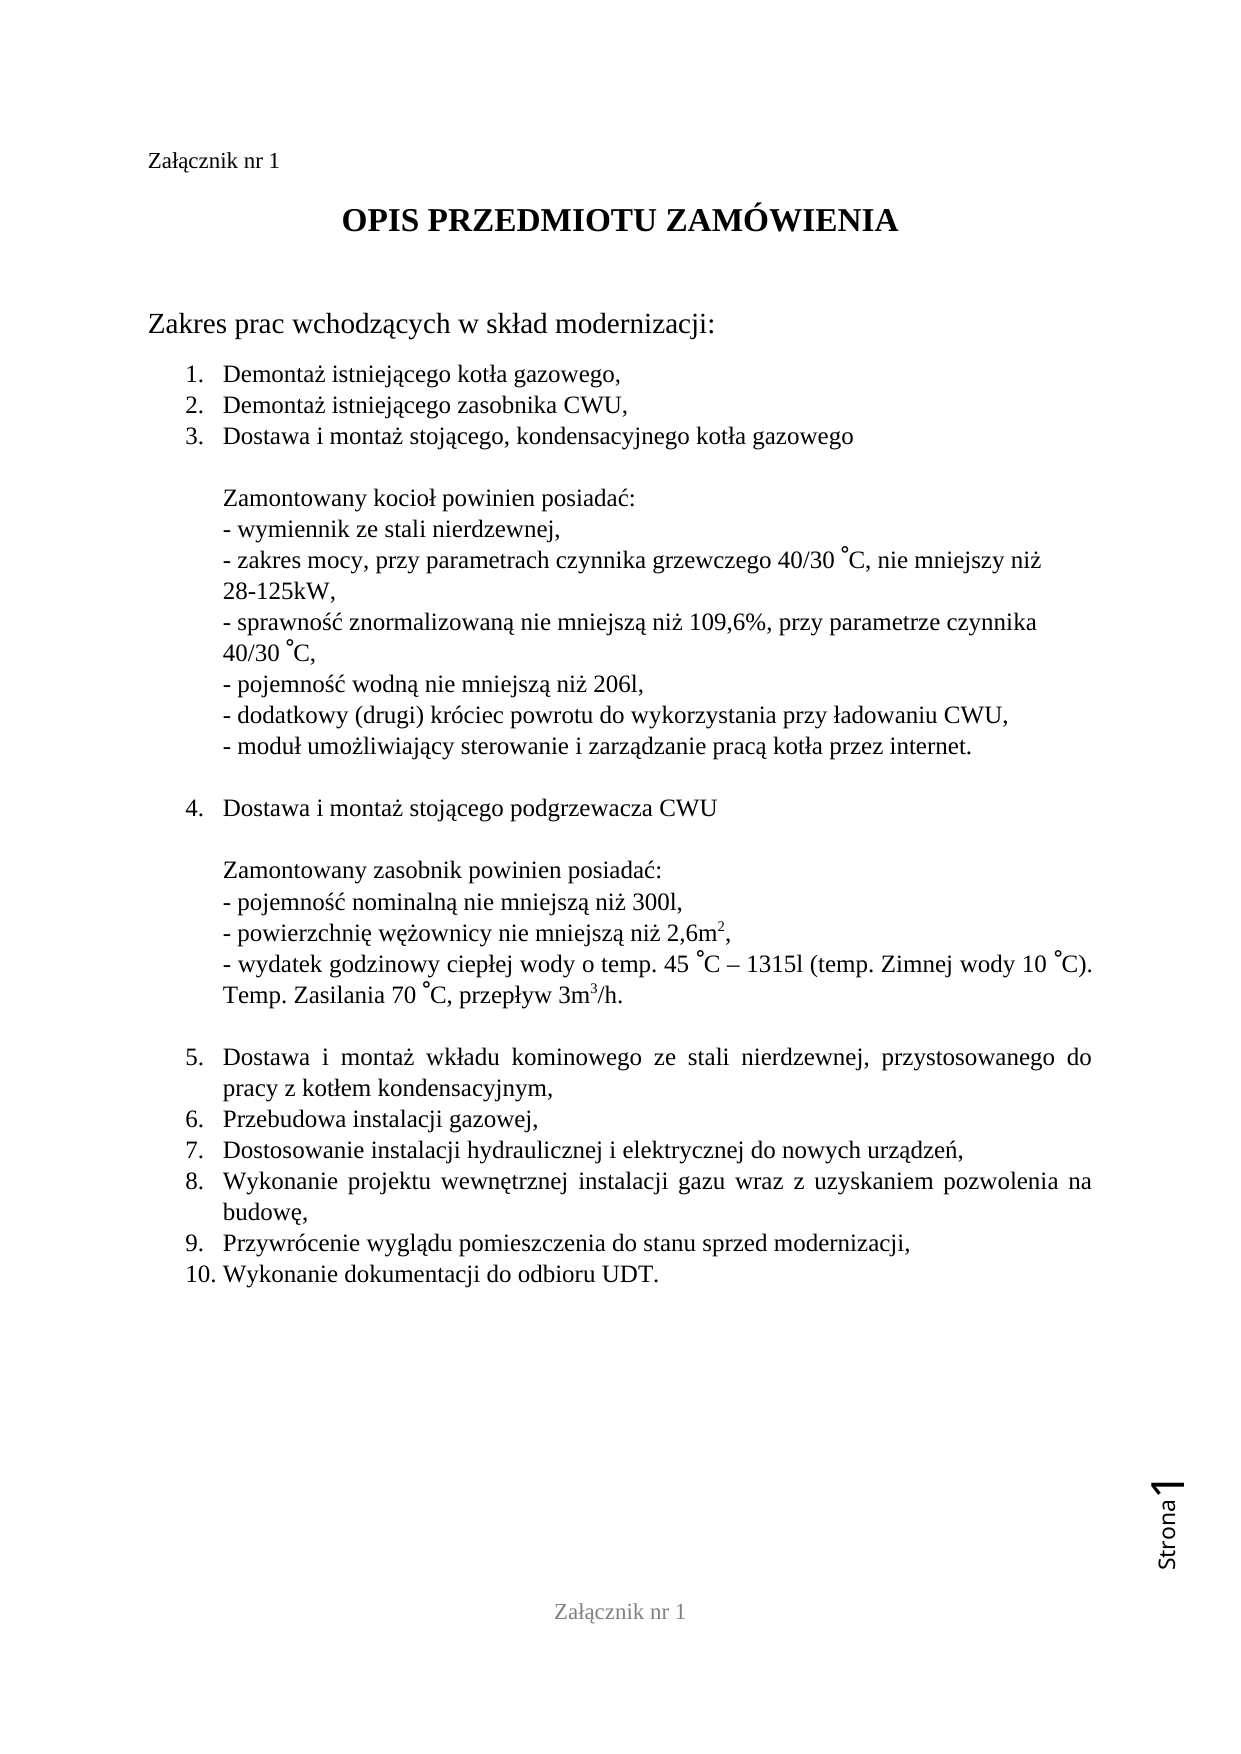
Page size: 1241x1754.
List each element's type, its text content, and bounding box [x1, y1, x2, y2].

text OPIS PRZEDMIOTU ZAMÓWIENIA [148, 200, 1093, 239]
text Załącznik nr 1 [148, 148, 1093, 174]
list Wykonanie projektu wewnętrznej instalacji gazu wraz z uzyskaniem pozwolenia na budowę, [185, 1166, 1093, 1226]
list - sprawność znormalizowaną nie mniejszą niż 109,6%, przy parametrze czynnika [223, 607, 1093, 636]
list - dodatkowy (drugi) króciec powrotu do wykorzystania przy ładowaniu CWU, [223, 700, 1093, 729]
list - pojemność nominalną nie mniejszą niż 300l, [223, 887, 1093, 915]
list - moduł umożliwiający sterowanie i zarządzanie pracą kotła przez internet. [223, 731, 1093, 760]
list Zamontowany kocioł powinien posiadać: [223, 483, 1093, 512]
list Dostawa i montaż stojącego, kondensacyjnego kotła gazowego [185, 421, 1093, 450]
list Dostawa i montaż wkładu kominowego ze stali nierdzewnej, przystosowanego do pracy z kotłem kondensacyjnym, [185, 1042, 1093, 1102]
list Dostawa i montaż stojącego podgrzewacza CWU [185, 793, 1093, 822]
list Demontaż istniejącego kotła gazowego, [185, 359, 1093, 388]
list Zamontowany zasobnik powinien posiadać: [223, 856, 1093, 884]
list Przywrócenie wyglądu pomieszczenia do stanu sprzed modernizacji, [185, 1228, 1093, 1257]
list - zakres mocy, przy parametrach czynnika grzewczego 40/30 ﹾC, nie mniejszy niż [223, 545, 1093, 574]
list Przebudowa instalacji gazowej, [185, 1104, 1093, 1133]
list 40/30 ﹾC, [223, 638, 1093, 667]
list Wykonanie dokumentacji do odbioru UDT. [185, 1259, 1093, 1288]
list Dostosowanie instalacji hydraulicznej i elektrycznej do nowych urządzeń, [185, 1135, 1093, 1164]
list - wymiennik ze stali nierdzewnej, [223, 514, 1093, 543]
list 28-125kW, [223, 576, 1093, 605]
text Zakres prac wchodzących w skład modernizacji: [148, 306, 1093, 339]
list - wydatek godzinowy ciepłej wody o temp. 45 ﹾC – 1315l (temp. Zimnej wody 10 ﹾC). Temp. Zasilania 70 ﹾC, przepływ 3m3/h. [223, 949, 1093, 1008]
list - powierzchnię wężownicy nie mniejszą niż 2,6m2, [223, 918, 1093, 946]
list Demontaż istniejącego zasobnika CWU, [185, 390, 1093, 419]
list - pojemność wodną nie mniejszą niż 206l, [223, 669, 1093, 698]
